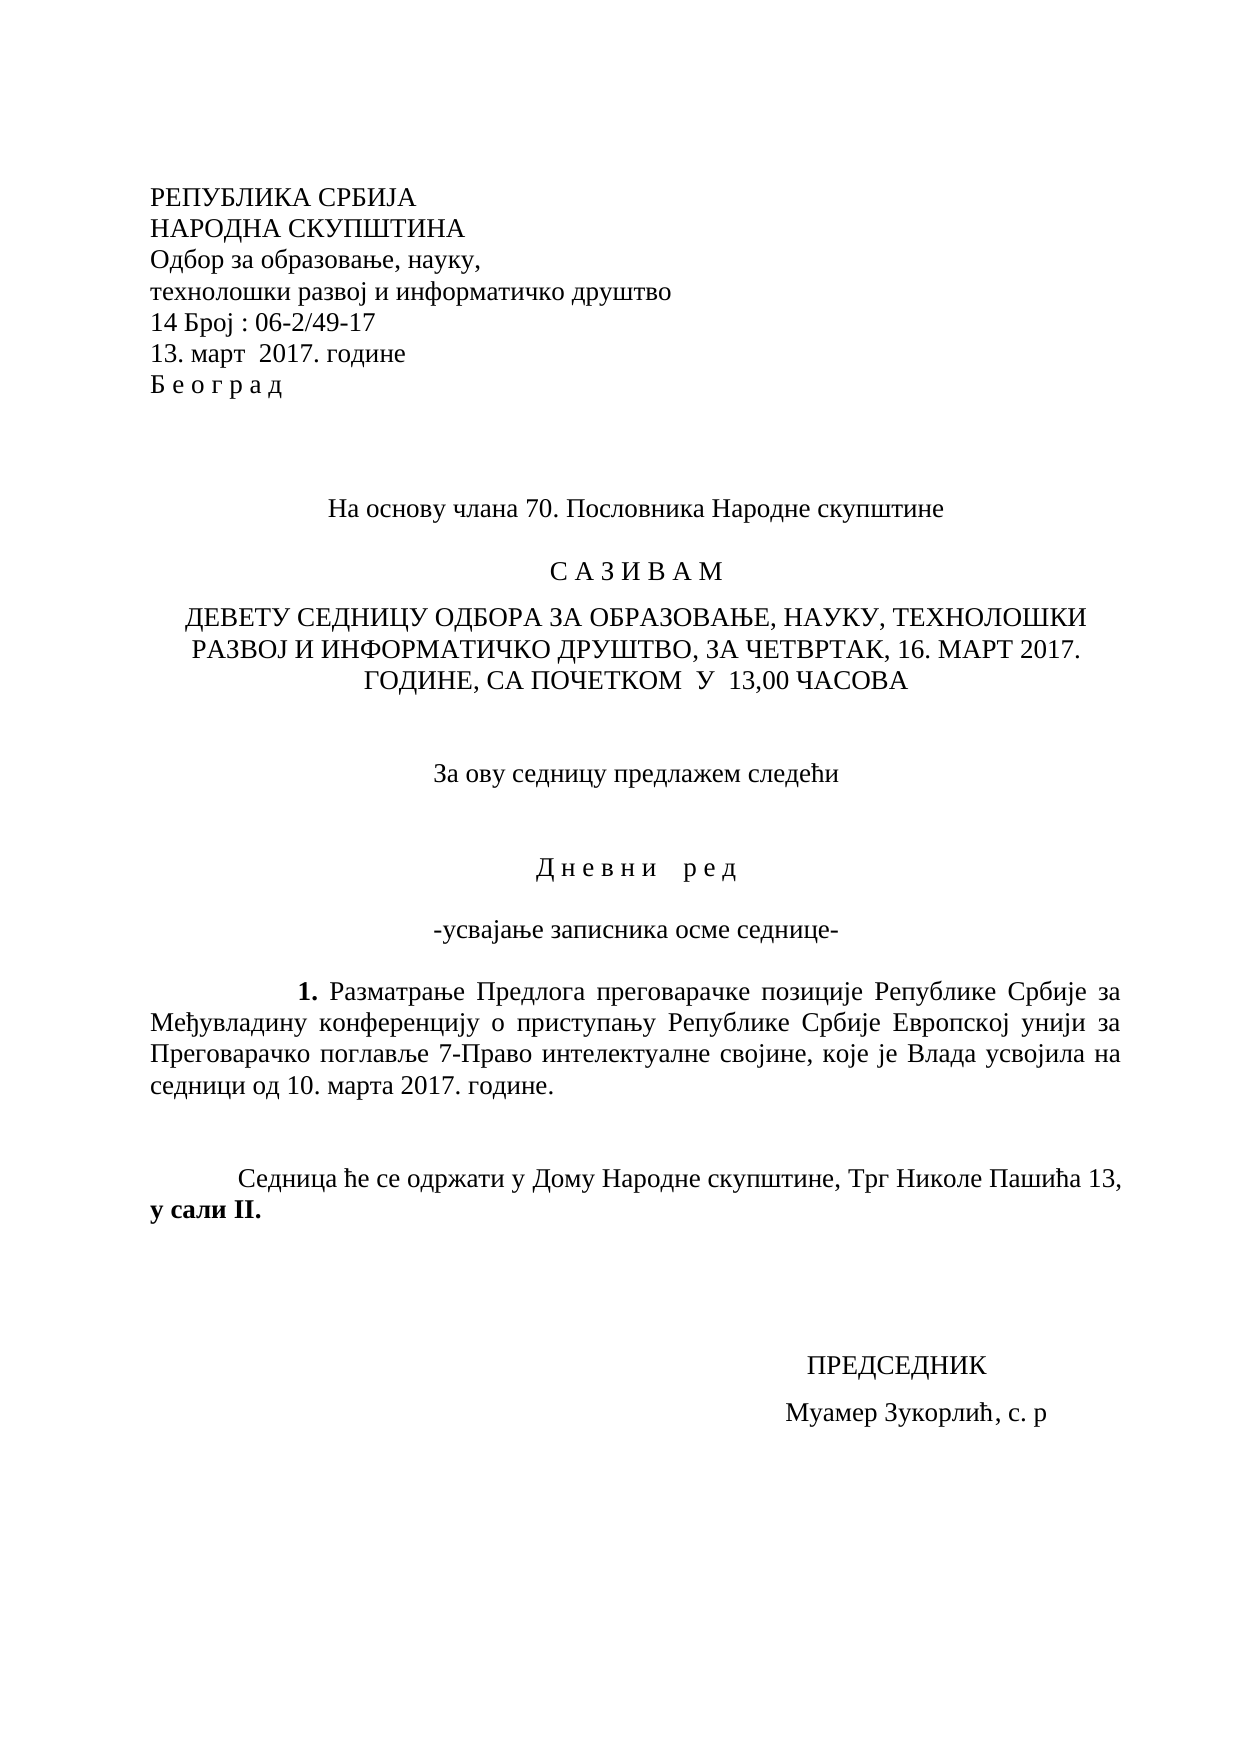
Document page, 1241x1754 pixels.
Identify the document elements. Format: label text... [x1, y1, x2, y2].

text РЕПУБЛИКА СРБИЈА [150, 181, 1122, 212]
text ПРЕДСЕДНИК [150, 1349, 1122, 1380]
text За ову седницу предлажем следећи [150, 757, 1122, 788]
text НАРОДНА СКУПШТИНА [150, 212, 1122, 243]
text Д н е в н и р е д [150, 851, 1122, 882]
text Б е о г р а д [150, 368, 1122, 399]
text 14 Број : 06-2/49-17 [150, 306, 1122, 337]
text На основу члана 70. Пословника Народне скупштине [150, 493, 1122, 524]
text ДЕВЕТУ СЕДНИЦУ ОДБОРА ЗА ОБРАЗОВАЊЕ, НАУКУ, ТЕХНОЛОШКИ РАЗВОЈ И ИНФОРМАТИЧКО ДРУШТВО, ЗА ЧЕТВРТАК, 16. МАРТ 2017. ГОДИНЕ, СА ПОЧЕТКОМ У 13,00 ЧАСОВА [150, 602, 1122, 695]
text Седница ће се одржати у Дому Народне скупштине, Трг Николе Пашића 13, у сали II. [150, 1162, 1122, 1224]
text Муамер Зукорлић, с. р [150, 1396, 1122, 1427]
text 1. Разматрање Предлога преговарачке позиције Републике Србије за Међувладину конференцију о приступању Републике Србије Европској унији за Преговарачко поглавље 7-Право интелектуалне својине, које је Влада усвојила на седници од 10. марта 2017. године. [150, 975, 1122, 1100]
text С А З И В А М [150, 555, 1122, 586]
text 13. март 2017. године [150, 337, 1122, 368]
text технолошки развој и информатичко друштво [150, 274, 1122, 306]
text Одбор за образовање, науку, [150, 243, 1122, 274]
text -усвајање записника осме седнице- [150, 913, 1122, 944]
